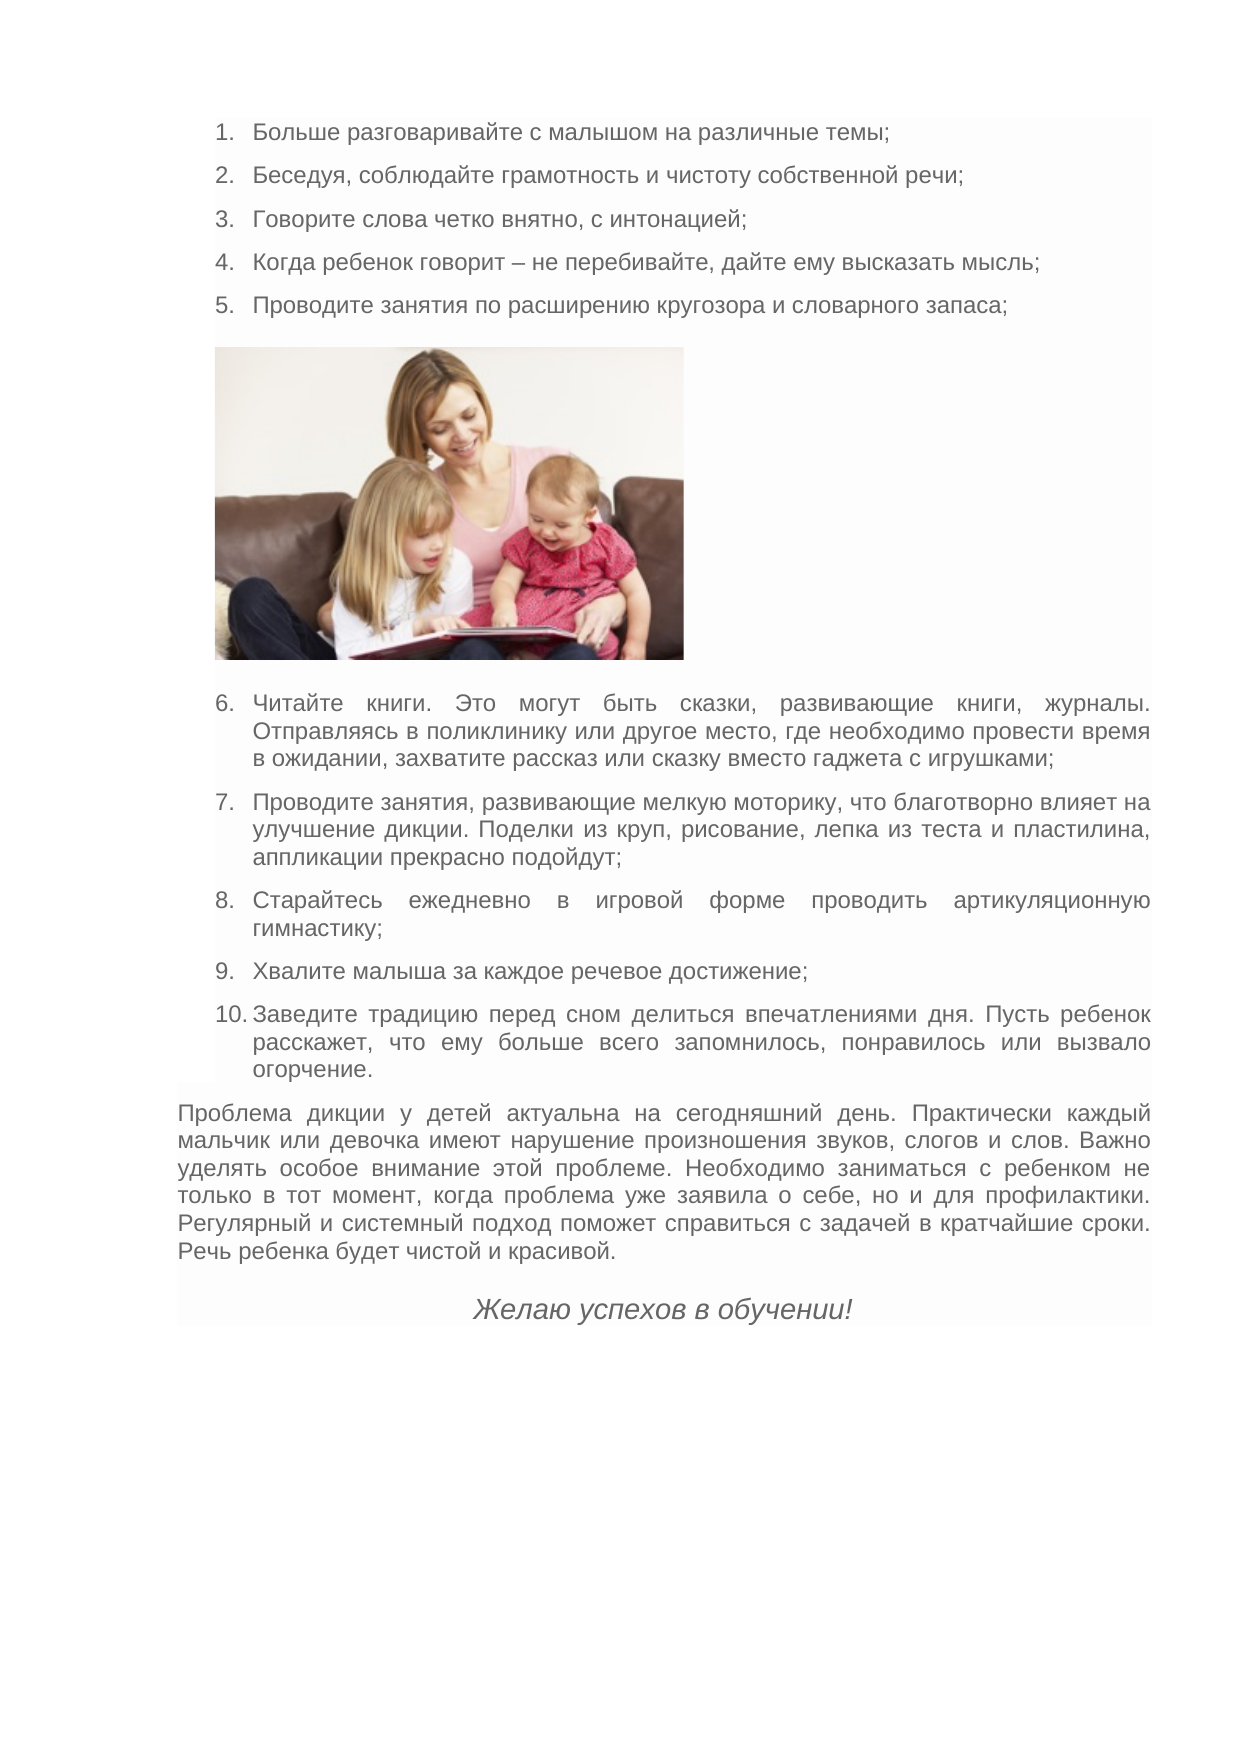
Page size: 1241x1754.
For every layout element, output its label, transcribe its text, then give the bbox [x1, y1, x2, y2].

list Проводите занятия по расширению кругозора и словарного запаса; [215, 291, 1152, 319]
list Читайте книги. Это могут быть сказки, развивающие книги, журналы. Отправляясь в поликлинику или другое место, где необходимо провести время в ожидании, захватите рассказ или сказку вместо гаджета с игрушками; [215, 689, 1152, 772]
text Проблема дикции у детей актуальна на сегодняшний день. Практически каждый мальчик или девочка имеют нарушение произношения звуков, слогов и слов. Важно уделять особое внимание этой проблеме. Необходимо заниматься с ребенком не только в тот момент, когда проблема уже заявила о себе, но и для профилактики. Регулярный и системный подход поможет справиться с задачей в кратчайшие сроки. Речь ребенка будет чистой и красивой. [177, 1098, 1152, 1264]
picture [214, 347, 684, 660]
text Желаю успехов в обучении! [177, 1292, 1152, 1326]
list Когда ребенок говорит – не перебивайте, дайте ему высказать мысль; [215, 248, 1152, 275]
list Больше разговаривайте с малышом на различные темы; [215, 118, 1152, 146]
list Проводите занятия, развивающие мелкую моторику, что благотворно влияет на улучшение дикции. Поделки из круп, рисование, лепка из теста и пластилина, аппликации прекрасно подойдут; [215, 788, 1152, 870]
list Беседуя, соблюдайте грамотность и чистоту собственной речи; [215, 161, 1152, 189]
list Заведите традицию перед сном делиться впечатлениями дня. Пусть ребенок расскажет, что ему больше всего запомнилось, понравилось или вызвало огорчение. [215, 1000, 1152, 1083]
list Старайтесь ежедневно в игровой форме проводить артикуляционную гимнастику; [215, 886, 1152, 941]
list Хвалите малыша за каждое речевое достижение; [215, 957, 1152, 984]
list Говорите слова четко внятно, с интонацией; [215, 204, 1152, 232]
